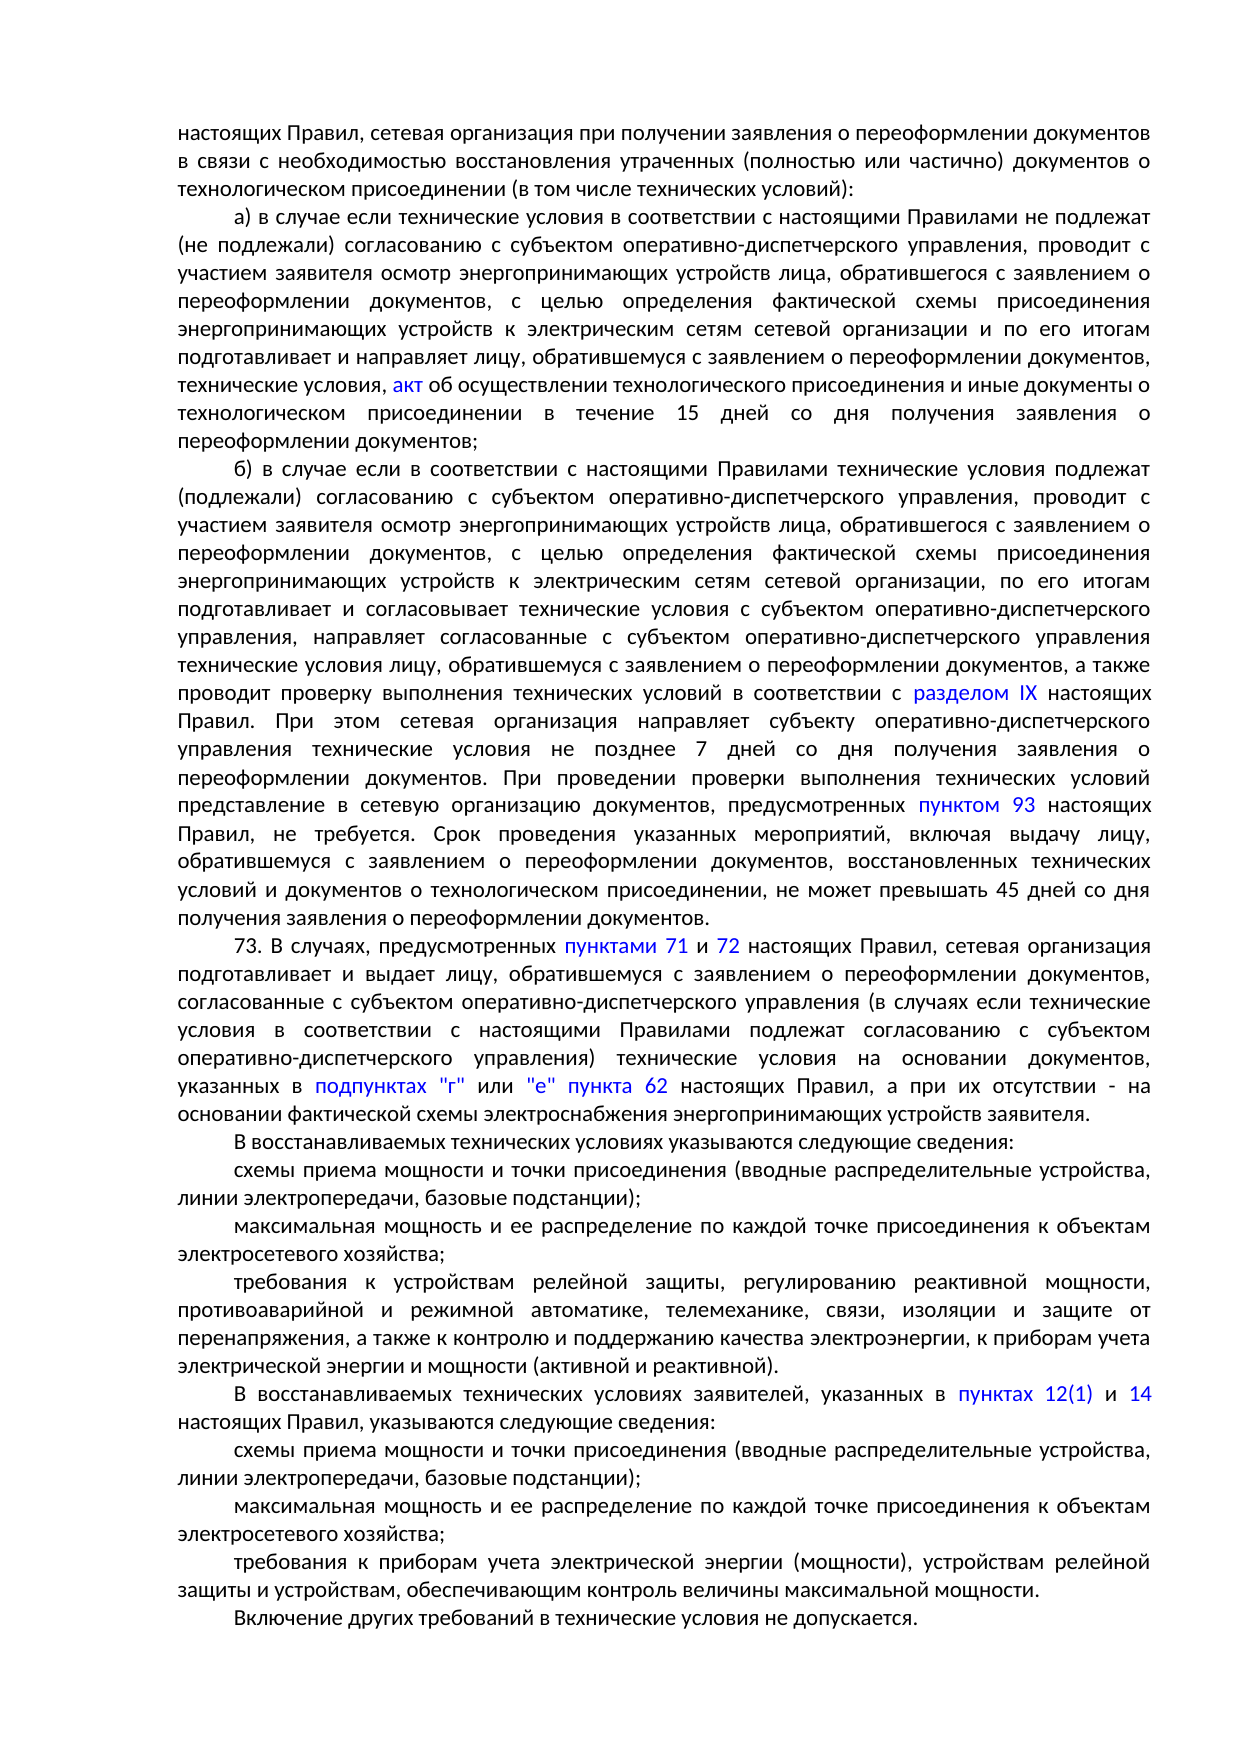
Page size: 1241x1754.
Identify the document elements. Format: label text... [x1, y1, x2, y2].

text требования к устройствам релейной защиты, регулированию реактивной мощности, противоаварийной и режимной автоматике, телемеханике, связи, изоляции и защите от перенапряжения, а также к контролю и поддержанию качества электроэнергии, к приборам учета электрической энергии и мощности (активной и реактивной). [177, 1267, 1152, 1379]
text В восстанавливаемых технических условиях заявителей, указанных в пунктах 12(1) и 14 настоящих Правил, указываются следующие сведения: [177, 1379, 1152, 1435]
text а) в случае если технические условия в соответствии с настоящими Правилами не подлежат (не подлежали) согласованию с субъектом оперативно-диспетчерского управления, проводит с участием заявителя осмотр энергопринимающих устройств лица, обратившегося с заявлением о переоформлении документов, с целью определения фактической схемы присоединения энергопринимающих устройств к электрическим сетям сетевой организации и по его итогам подготавливает и направляет лицу, обратившемуся с заявлением о переоформлении документов, технические условия, акт об осуществлении технологического присоединения и иные документы о технологическом присоединении в течение 15 дней со дня получения заявления о переоформлении документов; [177, 202, 1152, 454]
text 73. В случаях, предусмотренных пунктами 71 и 72 настоящих Правил, сетевая организация подготавливает и выдает лицу, обратившемуся с заявлением о переоформлении документов, согласованные с субъектом оперативно-диспетчерского управления (в случаях если технические условия в соответствии с настоящими Правилами подлежат согласованию с субъектом оперативно-диспетчерского управления) технические условия на основании документов, указанных в подпунктах "г" или "е" пункта 62 настоящих Правил, а при их отсутствии - на основании фактической схемы электроснабжения энергопринимающих устройств заявителя. [177, 931, 1152, 1127]
text схемы приема мощности и точки присоединения (вводные распределительные устройства, линии электропередачи, базовые подстанции); [177, 1435, 1152, 1491]
text максимальная мощность и ее распределение по каждой точке присоединения к объектам электросетевого хозяйства; [177, 1211, 1152, 1267]
text В восстанавливаемых технических условиях указываются следующие сведения: [177, 1127, 1152, 1155]
text схемы приема мощности и точки присоединения (вводные распределительные устройства, линии электропередачи, базовые подстанции); [177, 1155, 1152, 1211]
text б) в случае если в соответствии с настоящими Правилами технические условия подлежат (подлежали) согласованию с субъектом оперативно-диспетчерского управления, проводит с участием заявителя осмотр энергопринимающих устройств лица, обратившегося с заявлением о переоформлении документов, с целью определения фактической схемы присоединения энергопринимающих устройств к электрическим сетям сетевой организации, по его итогам подготавливает и согласовывает технические условия с субъектом оперативно-диспетчерского управления, направляет согласованные с субъектом оперативно-диспетчерского управления технические условия лицу, обратившемуся с заявлением о переоформлении документов, а также проводит проверку выполнения технических условий в соответствии с разделом IX настоящих Правил. При этом сетевая организация направляет субъекту оперативно-диспетчерского управления технические условия не позднее 7 дней со дня получения заявления о переоформлении документов. При проведении проверки выполнения технических условий представление в сетевую организацию документов, предусмотренных пунктом 93 настоящих Правил, не требуется. Срок проведения указанных мероприятий, включая выдачу лицу, обратившемуся с заявлением о переоформлении документов, восстановленных технических условий и документов о технологическом присоединении, не может превышать 45 дней со дня получения заявления о переоформлении документов. [177, 454, 1152, 931]
text Включение других требований в технические условия не допускается. [177, 1603, 1152, 1631]
text требования к приборам учета электрической энергии (мощности), устройствам релейной защиты и устройствам, обеспечивающим контроль величины максимальной мощности. [177, 1547, 1152, 1603]
text максимальная мощность и ее распределение по каждой точке присоединения к объектам электросетевого хозяйства; [177, 1491, 1152, 1547]
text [177, 118, 1152, 202]
